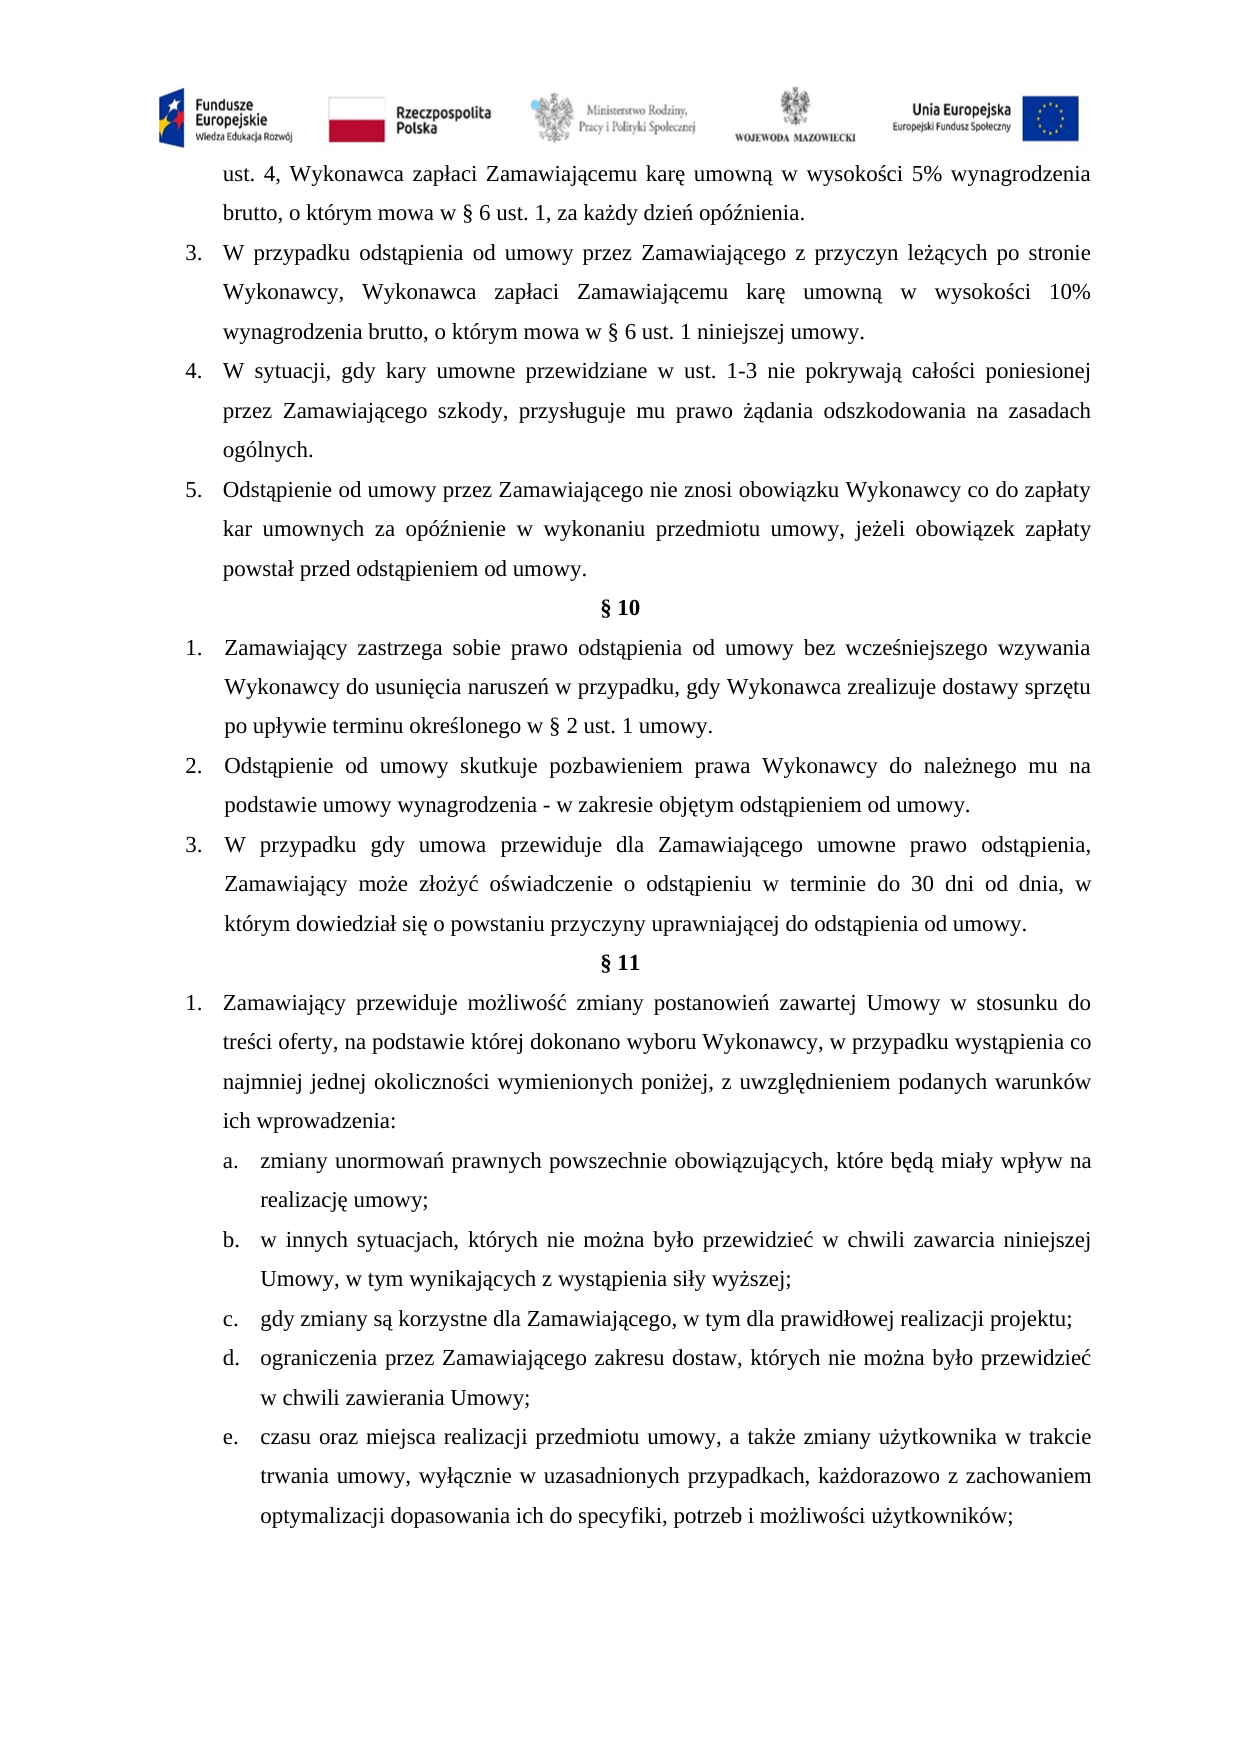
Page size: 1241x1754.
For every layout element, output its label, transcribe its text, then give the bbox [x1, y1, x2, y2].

list zmiany unormowań prawnych powszechnie obowiązujących, które będą miały wpływ na realizację umowy; [223, 1147, 1093, 1213]
picture [147, 73, 1093, 160]
list Zamawiający zastrzega sobie prawo odstąpienia od umowy bez wcześniejszego wzywania Wykonawcy do usunięcia naruszeń w przypadku, gdy Wykonawca zrealizuje dostawy sprzętu po upływie terminu określonego w § 2 ust. 1 umowy. [185, 633, 1093, 739]
text § 11 [148, 949, 1093, 976]
list Odstąpienie od umowy przez Zamawiającego nie znosi obowiązku Wykonawcy co do zapłaty kar umownych za opóźnienie w wykonaniu przedmiotu umowy, jeżeli obowiązek zapłaty powstał przed odstąpieniem od umowy. [185, 476, 1093, 581]
list ograniczenia przez Zamawiającego zakresu dostaw, których nie można było przewidzieć w chwili zawierania Umowy; [223, 1344, 1093, 1410]
list Odstąpienie od umowy skutkuje pozbawieniem prawa Wykonawcy do należnego mu na podstawie umowy wynagrodzenia - w zakresie objętym odstąpieniem od umowy. [185, 752, 1093, 818]
list W przypadku odstąpienia od umowy przez Zamawiającego z przyczyn leżących po stronie Wykonawcy, Wykonawca zapłaci Zamawiającemu karę umowną w wysokości 10% wynagrodzenia brutto, o którym mowa w § 6 ust. 1 niniejszej umowy. [185, 239, 1093, 344]
list czasu oraz miejsca realizacji przedmiotu umowy, a także zmiany użytkownika w trakcie trwania umowy, wyłącznie w uzasadnionych przypadkach, każdorazowo z zachowaniem optymalizacji dopasowania ich do specyfiki, potrzeb i możliwości użytkowników; [223, 1423, 1093, 1528]
list W przypadku gdy umowa przewiduje dla Zamawiającego umowne prawo odstąpienia, Zamawiający może złożyć oświadczenie o odstąpieniu w terminie do 30 dni od dnia, w którym dowiedział się o powstaniu przyczyny uprawniającej do odstąpienia od umowy. [185, 831, 1093, 936]
list w innych sytuacjach, których nie można było przewidzieć w chwili zawarcia niniejszej Umowy, w tym wynikających z wystąpienia siły wyższej; [223, 1226, 1093, 1292]
list Zamawiający przewiduje możliwość zmiany postanowień zawartej Umowy w stosunku do treści oferty, na podstawie której dokonano wyboru Wykonawcy, w przypadku wystąpienia co najmniej jednej okoliczności wymienionych poniżej, z uwzględnieniem podanych warunków ich wprowadzenia: [185, 989, 1093, 1134]
list W sytuacji, gdy kary umowne przewidziane w ust. 1-3 nie pokrywają całości poniesionej przez Zamawiającego szkody, przysługuje mu prawo żądania odszkodowania na zasadach ogólnych. [185, 357, 1093, 462]
text § 10 [148, 594, 1093, 620]
list gdy zmiany są korzystne dla Zamawiającego, w tym dla prawidłowej realizacji projektu; [223, 1305, 1093, 1331]
